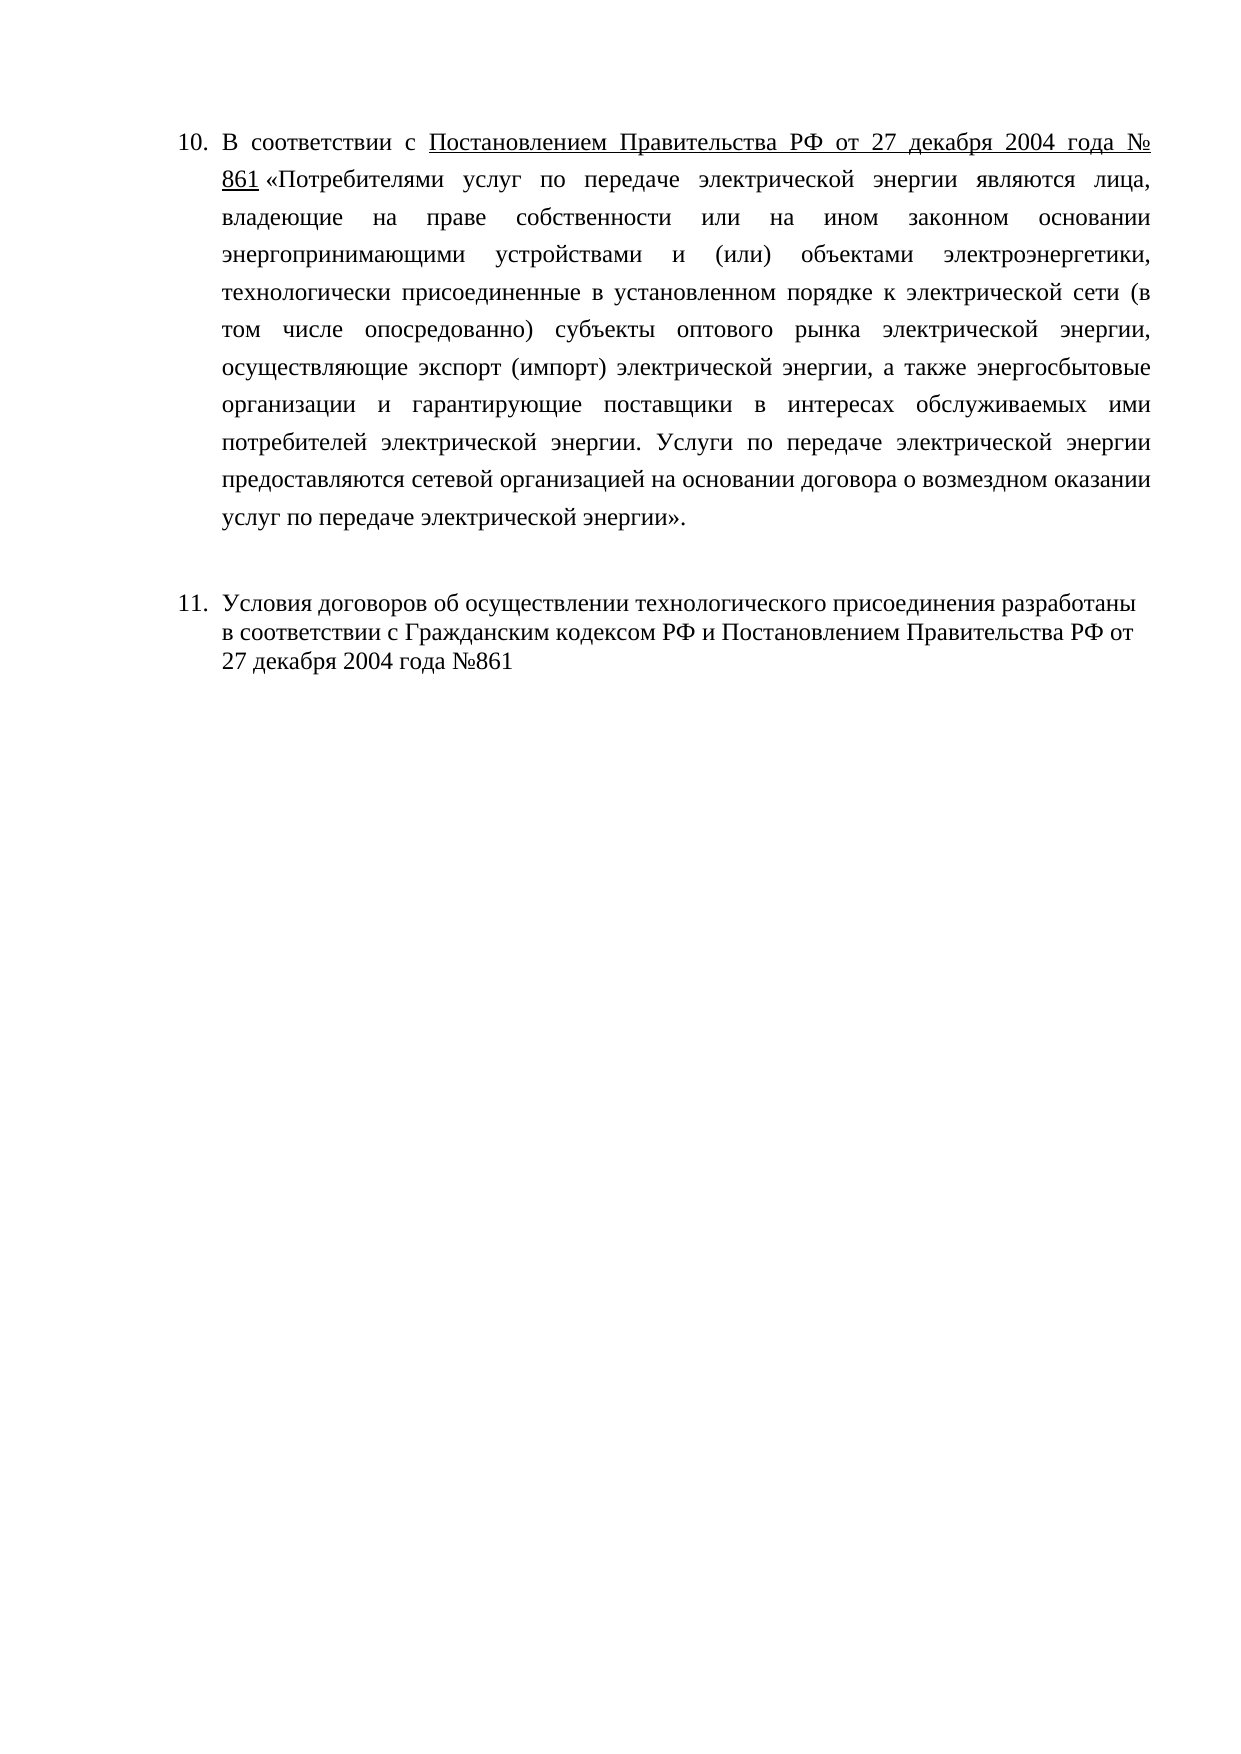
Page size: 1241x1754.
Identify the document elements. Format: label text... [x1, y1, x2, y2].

list В соответствии с Постановлением Правительства РФ от 27 декабря 2004 года № 861 «Потребителями услуг по передаче электрической энергии являются лица, владеющие на праве собственности или на ином законном основании энергопринимающими устройствами и (или) объектами электроэнергетики, технологически присоединенные в установленном порядке к электрической сети (в том числе опосредованно) субъекты оптового рынка электрической энергии, осуществляющие экспорт (импорт) электрической энергии, а также энергосбытовые организации и гарантирующие поставщики в интересах обслуживаемых ими потребителей электрической энергии. Услуги по передаче электрической энергии предоставляются сетевой организацией на основании договора о возмездном оказании услуг по передаче электрической энергии». [177, 118, 1152, 531]
list Условия договоров об осуществлении технологического присоединения разработаны в соответствии с Гражданским кодексом РФ и Постановлением Правительства РФ от 27 декабря 2004 года №861 [177, 588, 1152, 675]
